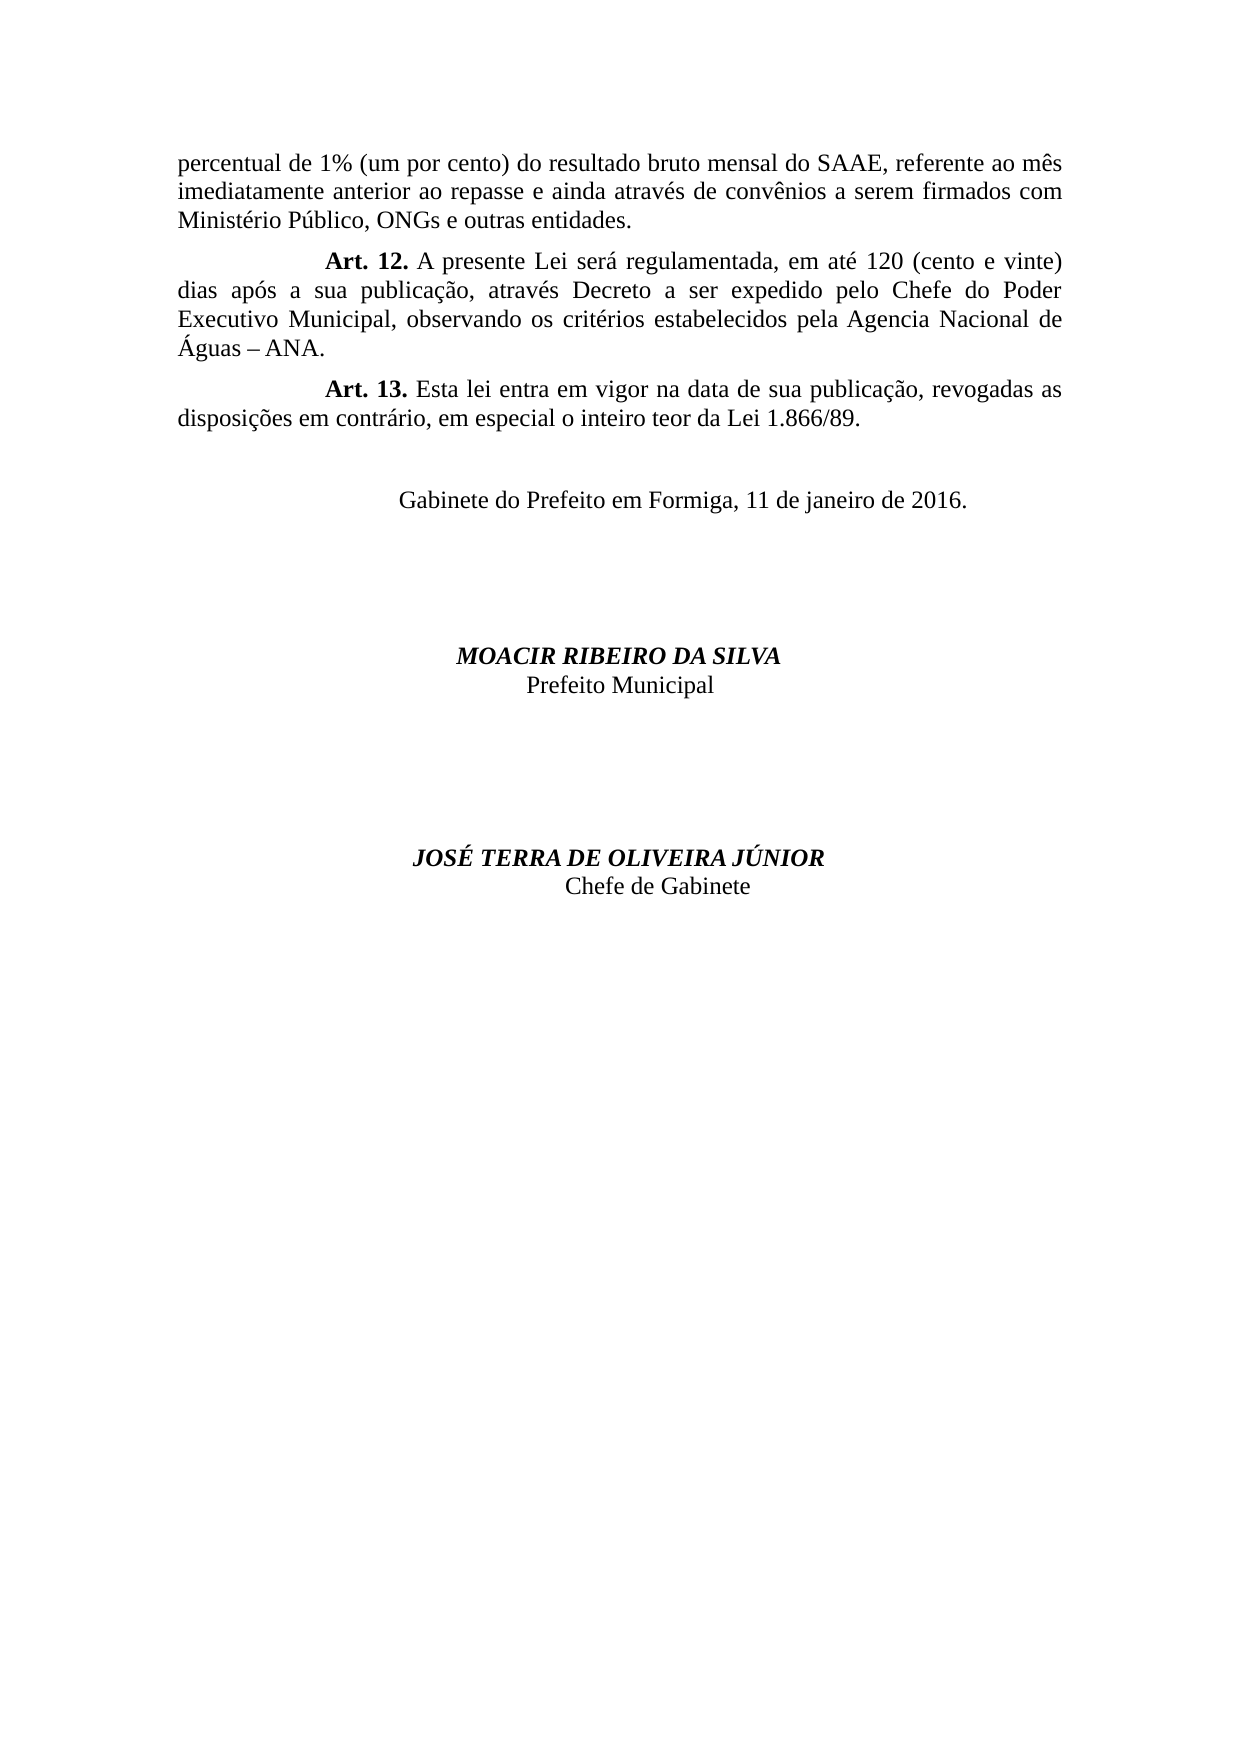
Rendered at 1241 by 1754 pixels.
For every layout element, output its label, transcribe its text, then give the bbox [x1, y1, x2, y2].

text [177, 148, 1063, 234]
text Art. 13. Esta lei entra em vigor na data de sua publicação, revogadas as disposições em contrário, em especial o inteiro teor da Lei 1.866/89. [177, 374, 1063, 431]
text Chefe de Gabinete [177, 871, 1063, 900]
text Prefeito Municipal [177, 670, 1063, 699]
text MOACIR RIBEIRO DA SILVA [177, 641, 1063, 670]
text Gabinete do Prefeito em Formiga, 11 de janeiro de 2016. [177, 485, 1063, 514]
text JOSÉ TERRA DE OLIVEIRA JÚNIOR [177, 843, 1063, 871]
text Art. 12. A presente Lei será regulamentada, em até 120 (cento e vinte) dias após a sua publicação, através Decreto a ser expedido pelo Chefe do Poder Executivo Municipal, observando os critérios estabelecidos pela Agencia Nacional de Águas – ANA. [177, 246, 1063, 361]
